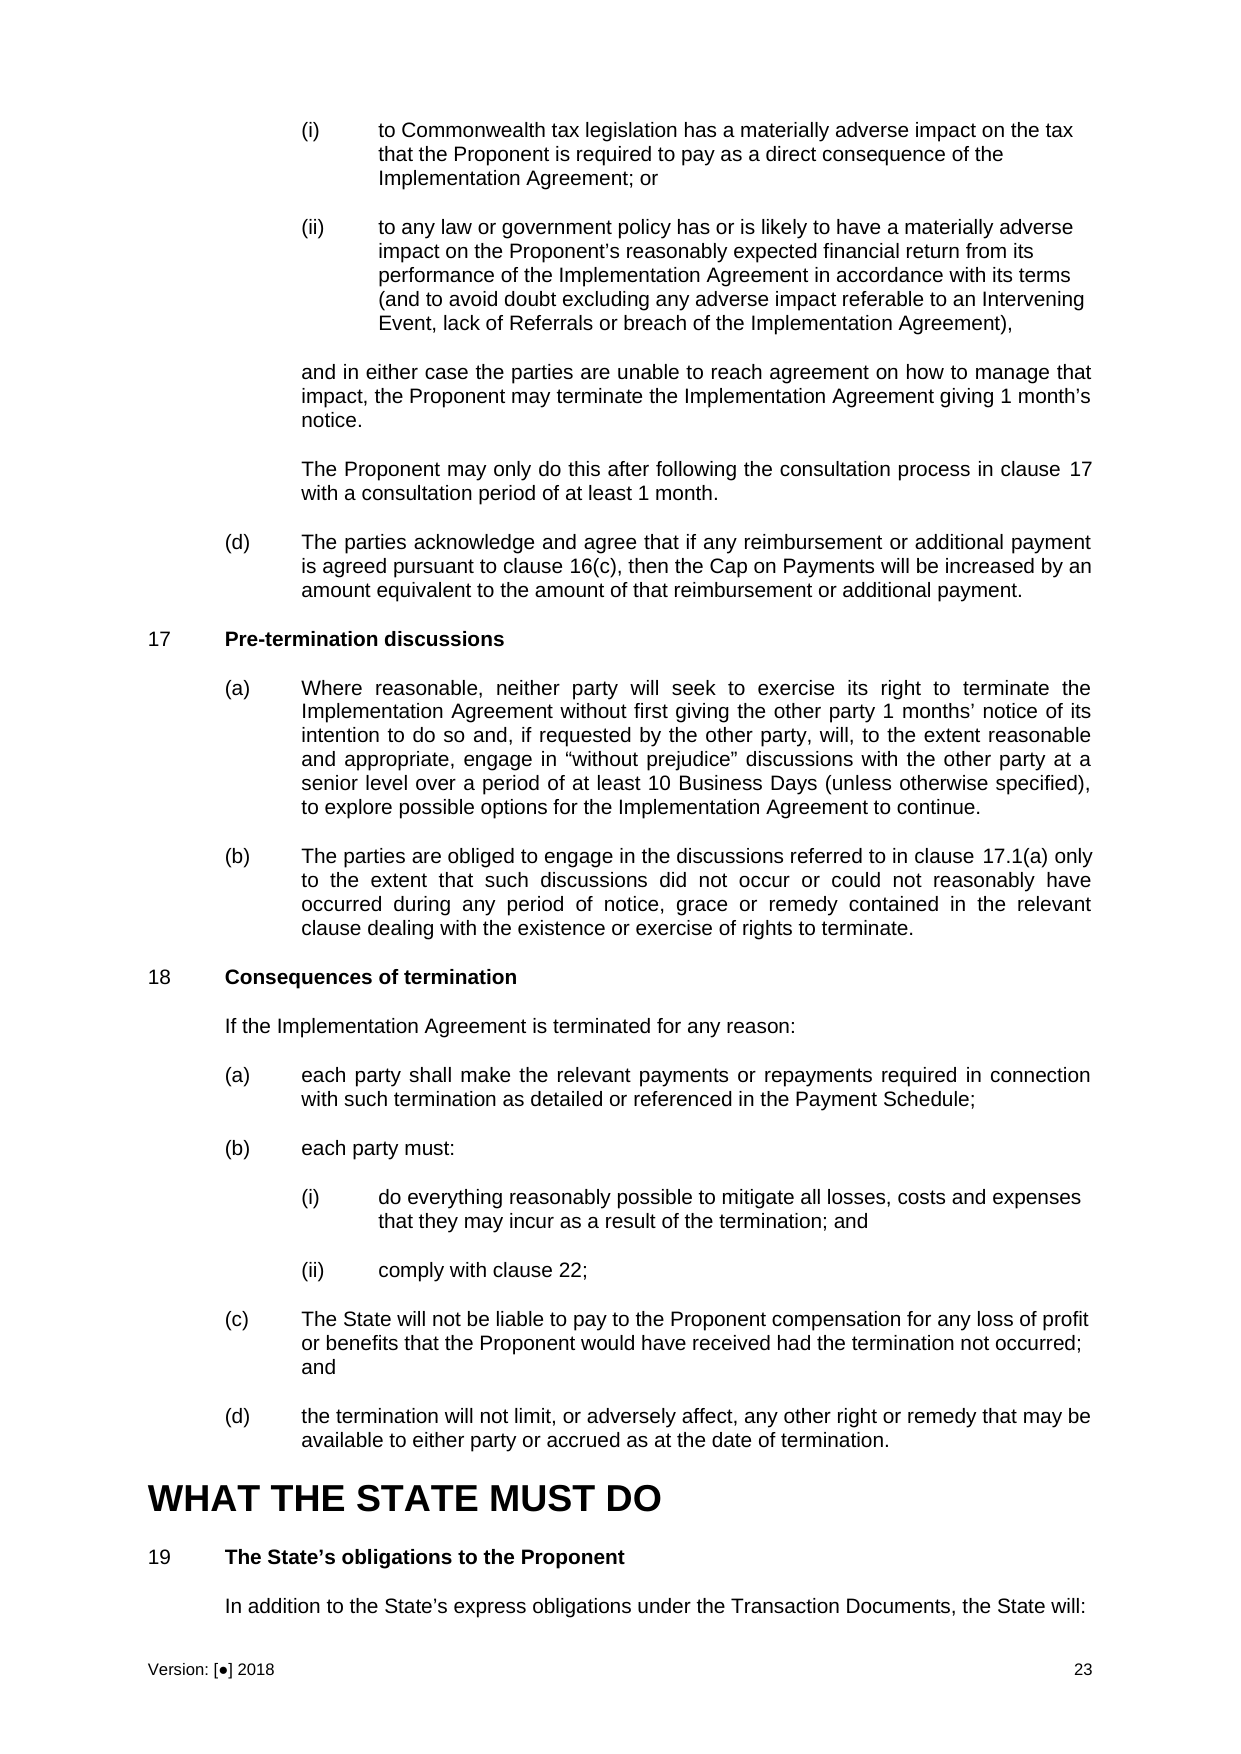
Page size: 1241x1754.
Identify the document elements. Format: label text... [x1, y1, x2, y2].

subtitle The parties acknowledge and agree that if any reimbursement or additional payment is agreed pursuant to clause 16(c), then the Cap on Payments will be increased by an amount equivalent to the amount of that reimbursement or additional payment. [224, 529, 1092, 601]
subtitle the termination will not limit, or adversely affect, any other right or remedy that may be available to either party or accrued as at the date of termination. [224, 1403, 1092, 1451]
subtitle Where reasonable, neither party will seek to exercise its right to terminate the Implementation Agreement without first giving the other party 1 months’ notice of its intention to do so and, if requested by the other party, will, to the extent reasonable and appropriate, engage in “without prejudice” discussions with the other party at a senior level over a period of at least 10 Business Days (unless otherwise specified), to explore possible options for the Implementation Agreement to continue. [224, 675, 1092, 819]
subtitle Consequences of termination [148, 965, 1092, 989]
subtitle to Commonwealth tax legislation has a materially adverse impact on the tax that the Proponent is required to pay as a direct consequence of the Implementation Agreement; or [301, 118, 1092, 190]
subtitle each party must: [224, 1136, 1092, 1160]
subtitle each party shall make the relevant payments or repayments required in connection with such termination as detailed or referenced in the Payment Schedule; [224, 1063, 1092, 1111]
subtitle The parties are obliged to engage in the discussions referred to in clause 17(a) only to the extent that such discussions did not occur or could not reasonably have occurred during any period of notice, grace or remedy contained in the relevant clause dealing with the existence or exercise of rights to terminate. [224, 844, 1092, 940]
subtitle The State will not be liable to pay to the Proponent compensation for any loss of profit or benefits that the Proponent would have received had the termination not occurred; and [224, 1307, 1092, 1378]
subtitle If the Implementation Agreement is terminated for any reason: [224, 1014, 1092, 1038]
subtitle comply with clause 22; [301, 1258, 1092, 1282]
text WHAT THE STATE MUST DO [148, 1476, 1092, 1519]
subtitle to any law or government policy has or is likely to have a materially adverse impact on the Proponent’s reasonably expected financial return from its performance of the Implementation Agreement in accordance with its terms (and to avoid doubt excluding any adverse impact referable to an Intervening Event, lack of Referrals or breach of the Implementation Agreement), [301, 215, 1092, 335]
subtitle The Proponent may only do this after following the consultation process in clause 17 with a consultation period of at least 1 month. [301, 457, 1092, 504]
subtitle Pre-termination discussions [148, 626, 1092, 650]
subtitle and in either case the parties are unable to reach agreement on how to manage that impact, the Proponent may terminate the Implementation Agreement giving 1 month’s notice. [301, 360, 1092, 432]
subtitle The State’s obligations to the Proponent [148, 1544, 1092, 1568]
subtitle do everything reasonably possible to mitigate all losses, costs and expenses that they may incur as a result of the termination; and [301, 1185, 1092, 1233]
subtitle In addition to the State’s express obligations under the Transaction Documents, the State will: [224, 1593, 1092, 1617]
